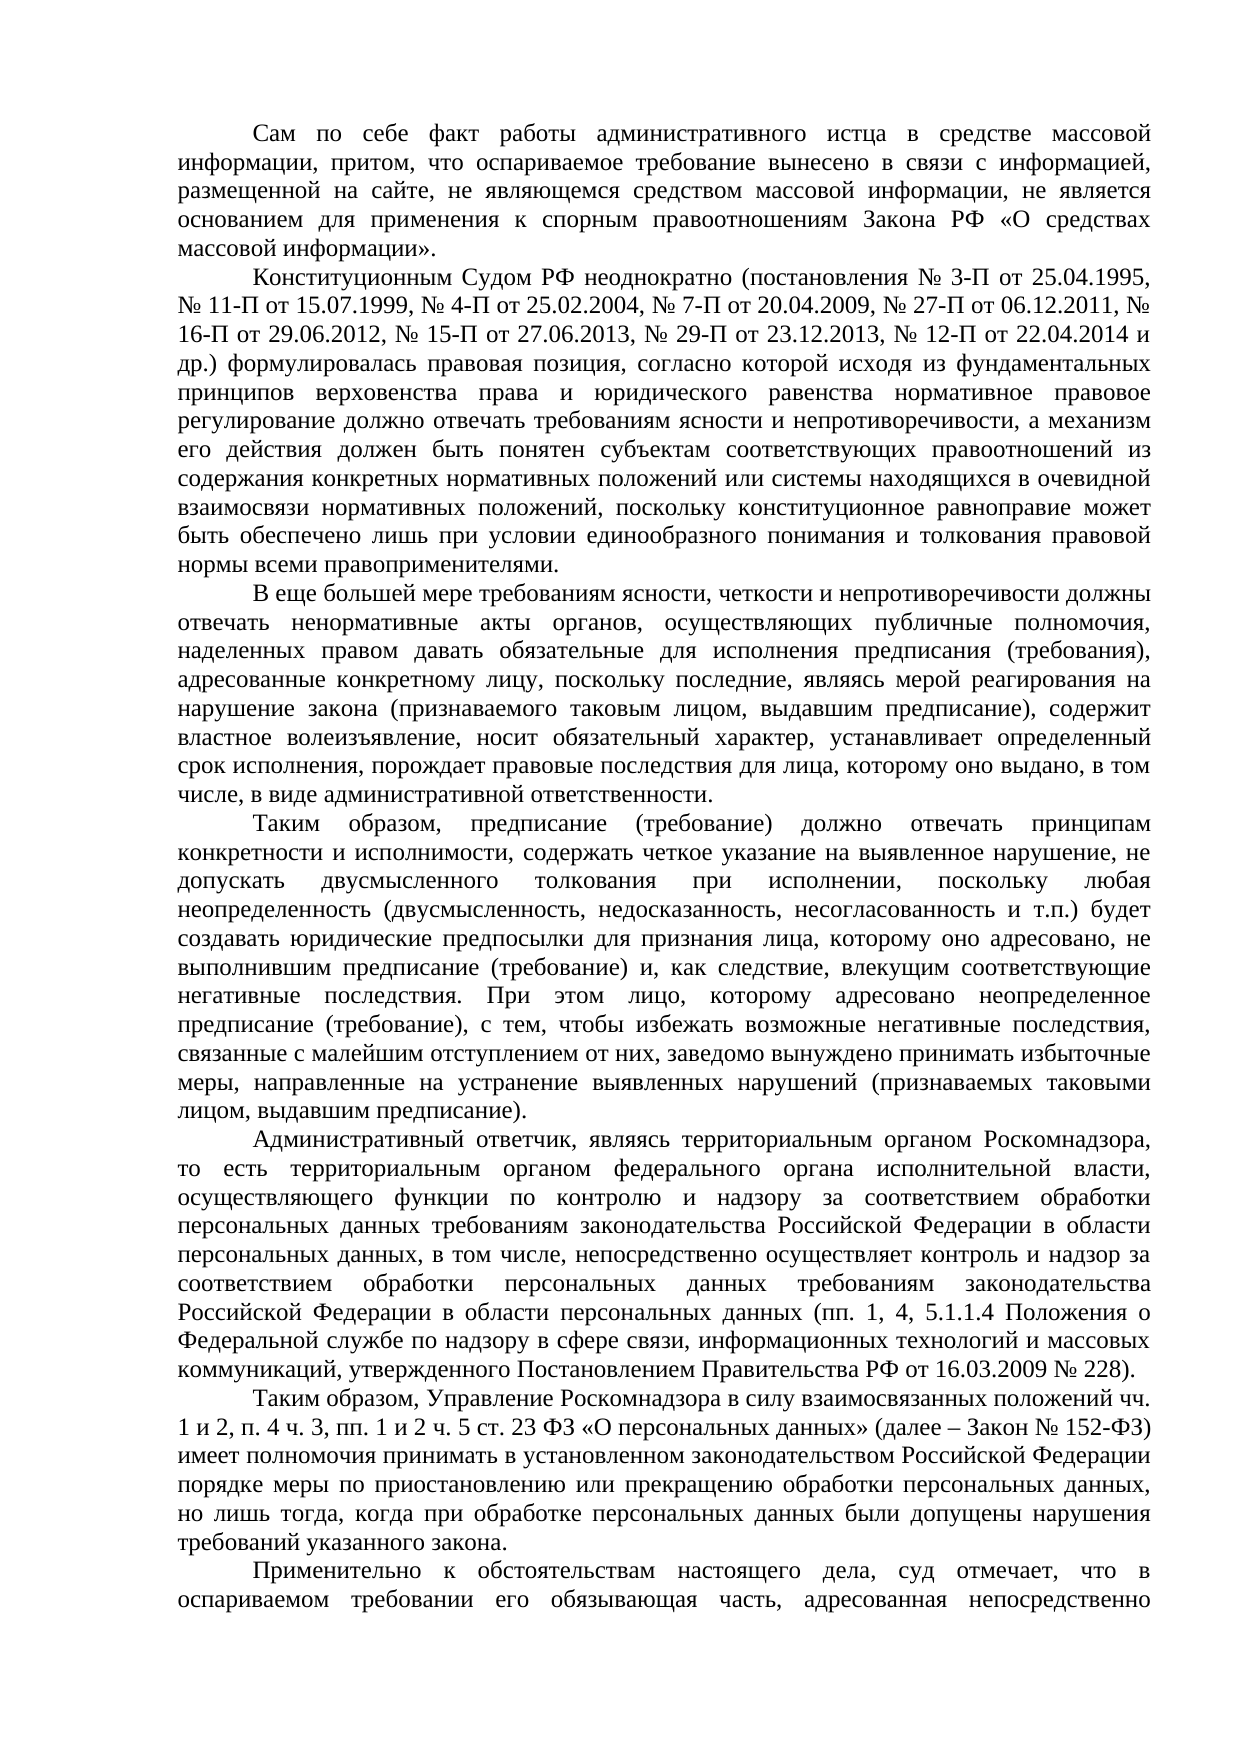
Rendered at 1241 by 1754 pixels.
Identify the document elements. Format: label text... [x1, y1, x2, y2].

text Сам по себе факт работы административного истца в средстве массовой информации, притом, что оспариваемое требование вынесено в связи с информацией, размещенной на сайте, не являющемся средством массовой информации, не является основанием для применения к спорным правоотношениям Закона РФ «О средствах массовой информации». [177, 118, 1152, 262]
text Таким образом, предписание (требование) должно отвечать принципам конкретности и исполнимости, содержать четкое указание на выявленное нарушение, не допускать двусмысленного толкования при исполнении, поскольку любая неопределенность (двусмысленность, недосказанность, несогласованность и т.п.) будет создавать юридические предпосылки для признания лица, которому оно адресовано, не выполнившим предписание (требование) и, как следствие, влекущим соответствующие негативные последствия. При этом лицо, которому адресовано неопределенное предписание (требование), с тем, чтобы избежать возможные негативные последствия, связанные с малейшим отступлением от них, заведомо вынуждено принимать избыточные меры, направленные на устранение выявленных нарушений (признаваемых таковыми лицом, выдавшим предписание). [177, 808, 1152, 1124]
text Административный ответчик, являясь территориальным органом Роскомнадзора, то есть территориальным органом федерального органа исполнительной власти, осуществляющего функции по контролю и надзору за соответствием обработки персональных данных требованиям законодательства Российской Федерации в области персональных данных, в том числе, непосредственно осуществляет контроль и надзор за соответствием обработки персональных данных требованиям законодательства Российской Федерации в области персональных данных (пп. 1, 4, 5.1.1.4 Положения о Федеральной службе по надзору в сфере связи, информационных технологий и массовых коммуникаций, утвержденного Постановлением Правительства РФ от 16.03.2009 № 228). [177, 1124, 1152, 1383]
text Конституционным Судом РФ неоднократно (постановления № 3-П от 25.04.1995, № 11-П от 15.07.1999, № 4-П от 25.02.2004, № 7-П от 20.04.2009, № 27-П от 06.12.2011, № 16-П от 29.06.2012, № 15-П от 27.06.2013, № 29-П от 23.12.2013, № 12-П от 22.04.2014 и др.) формулировалась правовая позиция, согласно которой исходя из фундаментальных принципов верховенства права и юридического равенства нормативное правовое регулирование должно отвечать требованиям ясности и непротиворечивости, а механизм его действия должен быть понятен субъектам соответствующих правоотношений из содержания конкретных нормативных положений или системы находящихся в очевидной взаимосвязи нормативных положений, поскольку конституционное равноправие может быть обеспечено лишь при условии единообразного понимания и толкования правовой нормы всеми правоприменителями. [177, 262, 1152, 578]
text Таким образом, Управление Роскомнадзора в силу взаимосвязанных положений чч. 1 и 2, п. 4 ч. 3, пп. 1 и 2 ч. 5 ст. 23 ФЗ «О персональных данных» (далее – Закон № 152-ФЗ) имеет полномочия принимать в установленном законодательством Российской Федерации порядке меры по приостановлению или прекращению обработки персональных данных, но лишь тогда, когда при обработке персональных данных были допущены нарушения требований указанного закона. [177, 1383, 1152, 1556]
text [177, 1556, 1152, 1613]
text В еще большей мере требованиям ясности, четкости и непротиворечивости должны отвечать ненормативные акты органов, осуществляющих публичные полномочия, наделенных правом давать обязательные для исполнения предписания (требования), адресованные конкретному лицу, поскольку последние, являясь мерой реагирования на нарушение закона (признаваемого таковым лицом, выдавшим предписание), содержит властное волеизъявление, носит обязательный характер, устанавливает определенный срок исполнения, порождает правовые последствия для лица, которому оно выдано, в том числе, в виде административной ответственности. [177, 578, 1152, 808]
